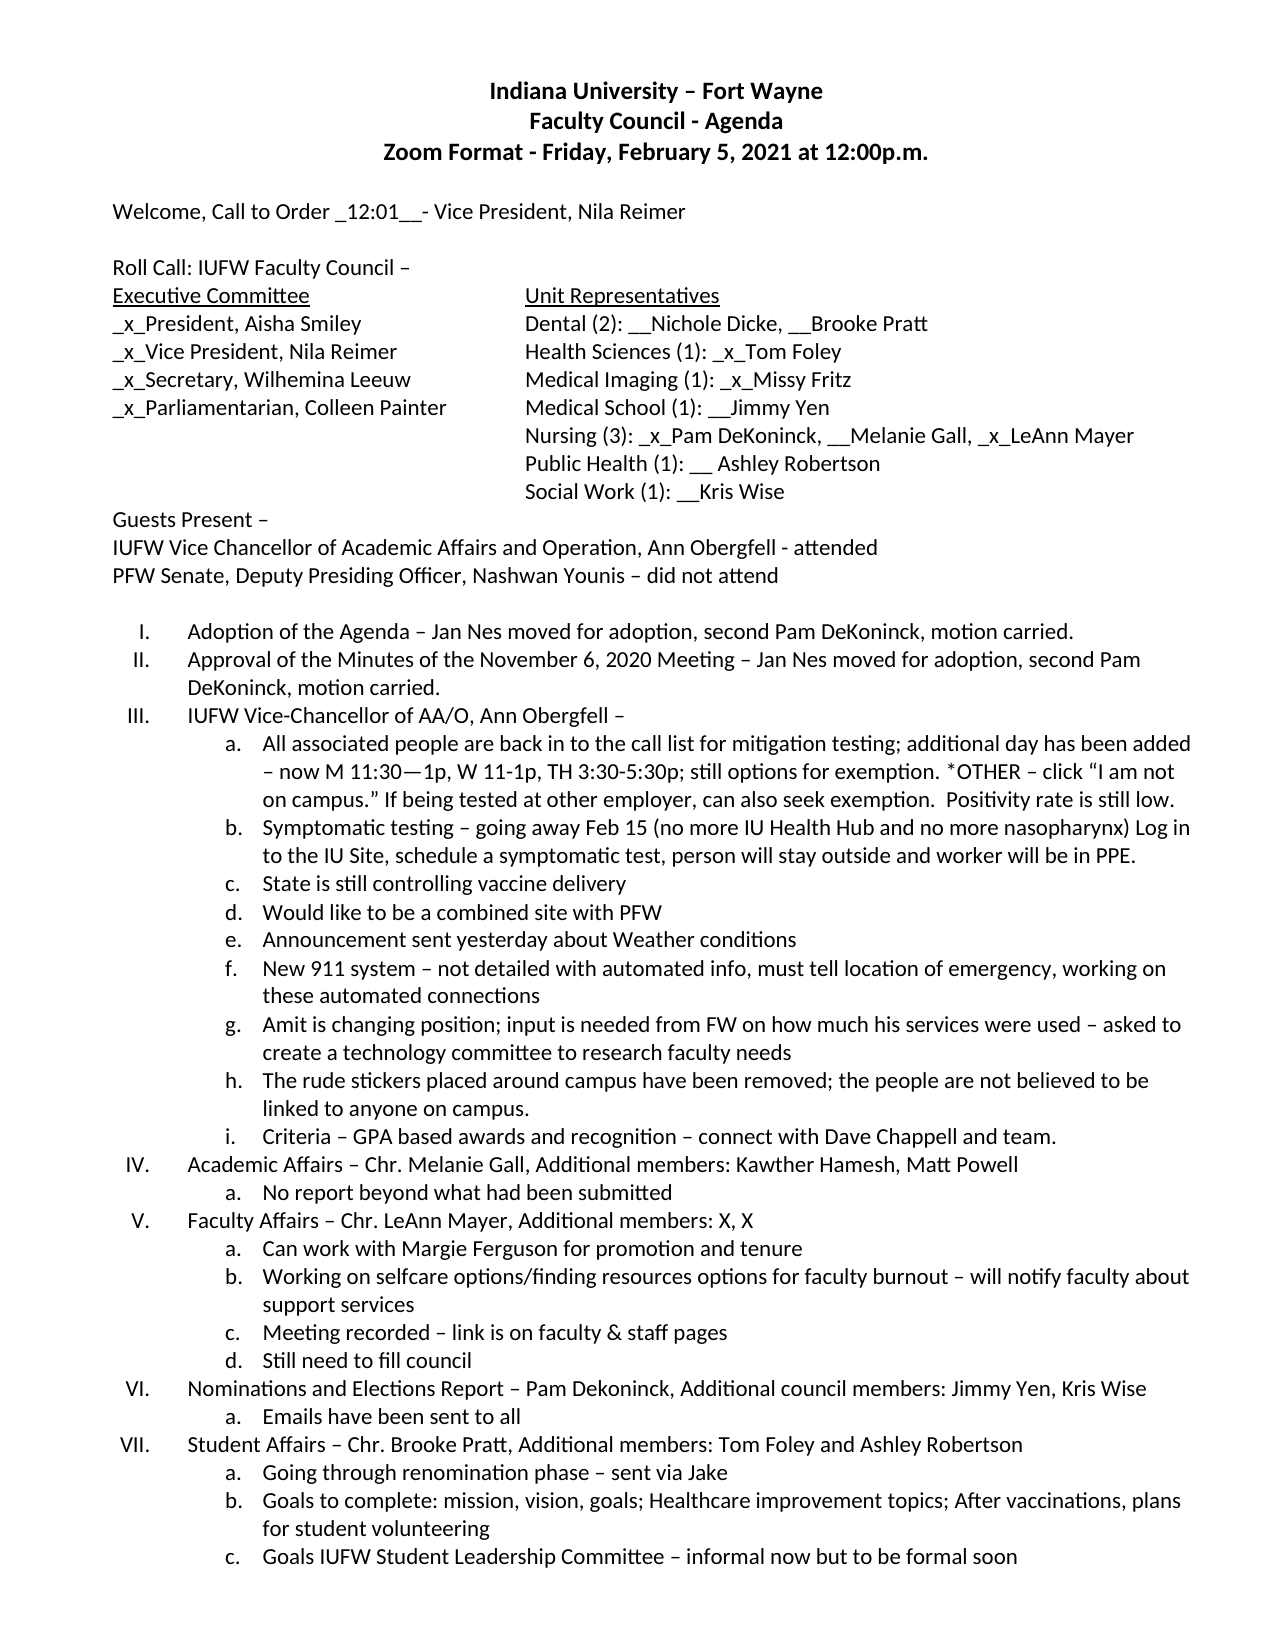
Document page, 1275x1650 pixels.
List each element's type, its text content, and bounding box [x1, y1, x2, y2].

list Faculty Affairs – Chr. LeAnn Mayer, Additional members: X, X [150, 1206, 1200, 1234]
text Social Work (1): __Kris Wise [112, 477, 1200, 505]
text Welcome, Call to Order _12:01__- Vice President, Nila Reimer [112, 197, 1200, 225]
list Symptomatic testing – going away Feb 15 (no more IU Health Hub and no more nasopharynx) Log in to the IU Site, schedule a symptomatic test, person will stay outside and worker will be in PPE. [225, 813, 1200, 869]
list Announcement sent yesterday about Weather conditions [225, 926, 1200, 954]
list The rude stickers placed around campus have been removed; the people are not believed to be linked to anyone on campus. [225, 1066, 1200, 1122]
text Public Health (1): __ Ashley Robertson [112, 449, 1200, 477]
text _x_Secretary, Wilhemina Leeuw Medical Imaging (1): _x_Missy Fritz [112, 365, 1200, 393]
list Academic Affairs – Chr. Melanie Gall, Additional members: Kawther Hamesh, Matt Powell [150, 1150, 1200, 1178]
text Faculty Council - Agenda [112, 106, 1200, 136]
list Going through renomination phase – sent via Jake [225, 1458, 1200, 1486]
list Working on selfcare options/finding resources options for faculty burnout – will notify faculty about support services [225, 1262, 1200, 1318]
text Roll Call: IUFW Faculty Council – [112, 253, 1200, 281]
text PFW Senate, Deputy Presiding Officer, Nashwan Younis – did not attend [112, 561, 1200, 589]
text IUFW Vice Chancellor of Academic Affairs and Operation, Ann Obergfell - attended [112, 533, 1200, 561]
list Amit is changing position; input is needed from FW on how much his services were used – asked to create a technology committee to research faculty needs [225, 1010, 1200, 1066]
list Can work with Margie Ferguson for promotion and tenure [225, 1234, 1200, 1262]
text Zoom Format - Friday, February 5, 2021 at 12:00p.m. [112, 136, 1200, 167]
list Goals IUFW Student Leadership Committee – informal now but to be formal soon [225, 1542, 1200, 1570]
list Meeting recorded – link is on faculty & staff pages [225, 1318, 1200, 1346]
list Still need to fill council [225, 1346, 1200, 1374]
list Would like to be a combined site with PFW [225, 898, 1200, 926]
list New 911 system – not detailed with automated info, must tell location of emergency, working on these automated connections [225, 954, 1200, 1010]
list Adoption of the Agenda – Jan Nes moved for adoption, second Pam DeKoninck, motion carried. [150, 617, 1200, 645]
list Nominations and Elections Report – Pam Dekoninck, Additional council members: Jimmy Yen, Kris Wise [150, 1374, 1200, 1402]
text _x_President, Aisha Smiley Dental (2): __Nichole Dicke, __Brooke Pratt [112, 309, 1200, 337]
text Executive Committee Unit Representatives [112, 281, 1200, 309]
text Guests Present – [112, 505, 1200, 533]
list Goals to complete: mission, vision, goals; Healthcare improvement topics; After vaccinations, plans for student volunteering [225, 1486, 1200, 1542]
text Nursing (3): _x_Pam DeKoninck, __Melanie Gall, _x_LeAnn Mayer [112, 421, 1256, 449]
list Approval of the Minutes of the November 6, 2020 Meeting – Jan Nes moved for adoption, second Pam DeKoninck, motion carried. [150, 645, 1200, 701]
list Student Affairs – Chr. Brooke Pratt, Additional members: Tom Foley and Ashley Robertson [150, 1430, 1200, 1458]
list State is still controlling vaccine delivery [225, 869, 1200, 898]
text _x_Parliamentarian, Colleen Painter Medical School (1): __Jimmy Yen [112, 393, 1200, 421]
text Indiana University – Fort Wayne [112, 75, 1200, 106]
text _x_Vice President, Nila Reimer Health Sciences (1): _x_Tom Foley [112, 337, 1200, 365]
list Emails have been sent to all [225, 1402, 1200, 1430]
list No report beyond what had been submitted [225, 1178, 1200, 1206]
list Criteria – GPA based awards and recognition – connect with Dave Chappell and team. [225, 1122, 1200, 1150]
list IUFW Vice-Chancellor of AA/O, Ann Obergfell – [150, 701, 1200, 729]
list All associated people are back in to the call list for mitigation testing; additional day has been added – now M 11:30—1p, W 11-1p, TH 3:30-5:30p; still options for exemption. *OTHER – click “I am not on campus.” If being tested at other employer, can also seek exemption. Positivity rate is still low. [225, 729, 1200, 813]
